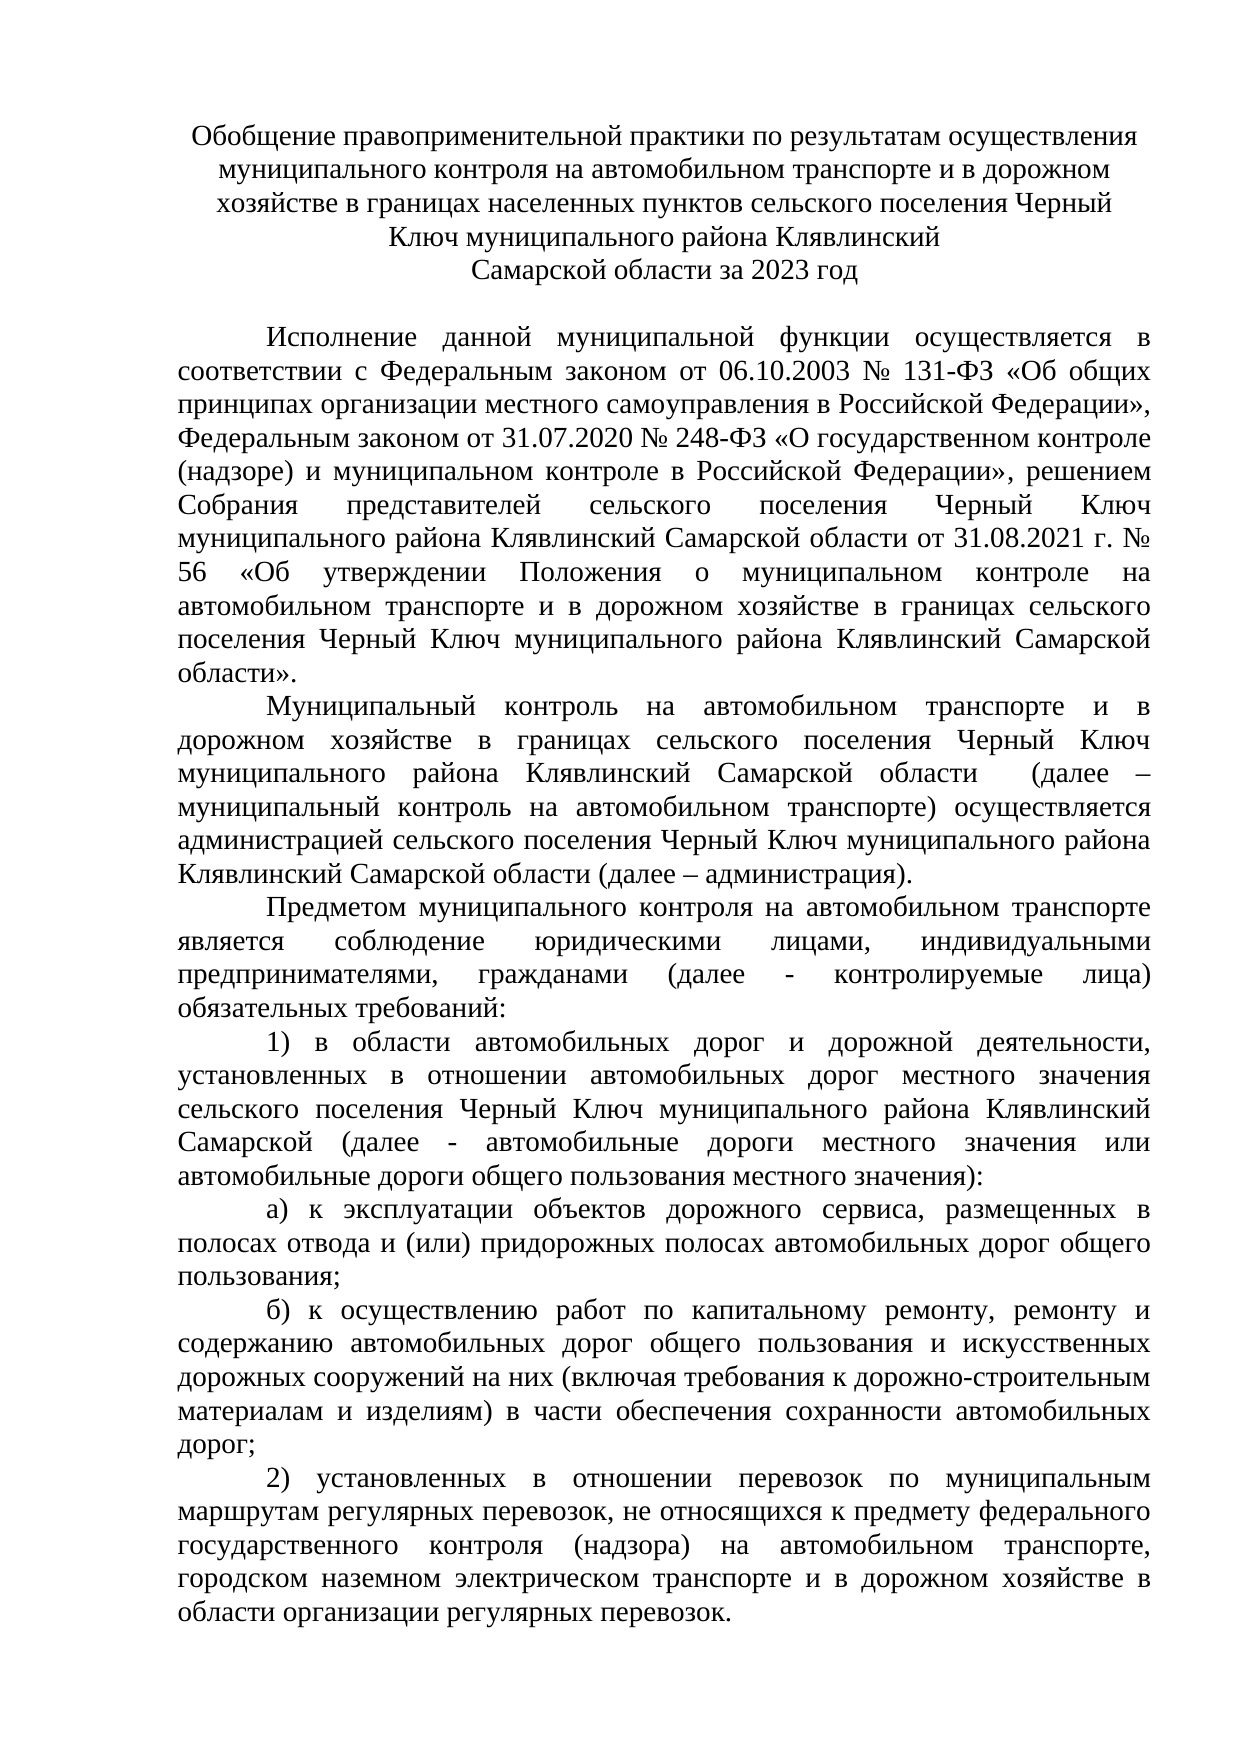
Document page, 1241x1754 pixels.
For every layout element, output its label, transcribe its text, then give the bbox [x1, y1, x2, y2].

text Исполнение данной муниципальной функции осуществляется в соответствии с Федеральным законом от 06.10.2003 № 131-ФЗ «Об общих принципах организации местного самоуправления в Российской Федерации», Федеральным законом от 31.07.2020 № 248-ФЗ «О государственном контроле (надзоре) и муниципальном контроле в Российской Федерации», решением Собрания представителей сельского поселения Черный Ключ муниципального района Клявлинский Самарской области от 31.08.2021 г. № 56 «Об утверждении Положения о муниципальном контроле на автомобильном транспорте и в дорожном хозяйстве в границах сельского поселения Черный Ключ муниципального района Клявлинский Самарской области». [177, 319, 1152, 688]
text Предметом муниципального контроля на автомобильном транспорте является соблюдение юридическими лицами, индивидуальными предпринимателями, гражданами (далее - контролируемые лица) обязательных требований: [177, 889, 1152, 1024]
text 2) установленных в отношении перевозок по муниципальным маршрутам регулярных перевозок, не относящихся к предмету федерального государственного контроля (надзора) на автомобильном транспорте, городском наземном электрическом транспорте и в дорожном хозяйстве в области организации регулярных перевозок. [177, 1460, 1152, 1627]
text Муниципальный контроль на автомобильном транспорте и в дорожном хозяйстве в границах сельского поселения Черный Ключ муниципального района Клявлинский Самарской области (далее – муниципальный контроль на автомобильном транспорте) осуществляется администрацией сельского поселения Черный Ключ муниципального района Клявлинский Самарской области (далее – администрация). [177, 688, 1152, 889]
text б) к осуществлению работ по капитальному ремонту, ремонту и содержанию автомобильных дорог общего пользования и искусственных дорожных сооружений на них (включая требования к дорожно-строительным материалам и изделиям) в части обеспечения сохранности автомобильных дорог; [177, 1292, 1152, 1460]
text Обобщение правоприменительной практики по результатам осуществления муниципального контроля на автомобильном транспорте и в дорожном хозяйстве в границах населенных пунктов сельского поселения Черный Ключ муниципального района Клявлинский [177, 118, 1152, 252]
text а) к эксплуатации объектов дорожного сервиса, размещенных в полосах отвода и (или) придорожных полосах автомобильных дорог общего пользования; [177, 1191, 1152, 1292]
text 1) в области автомобильных дорог и дорожной деятельности, установленных в отношении автомобильных дорог местного значения сельского поселения Черный Ключ муниципального района Клявлинский Самарской (далее - автомобильные дороги местного значения или автомобильные дороги общего пользования местного значения): [177, 1024, 1152, 1191]
text Самарской области за 2023 год [177, 252, 1152, 286]
